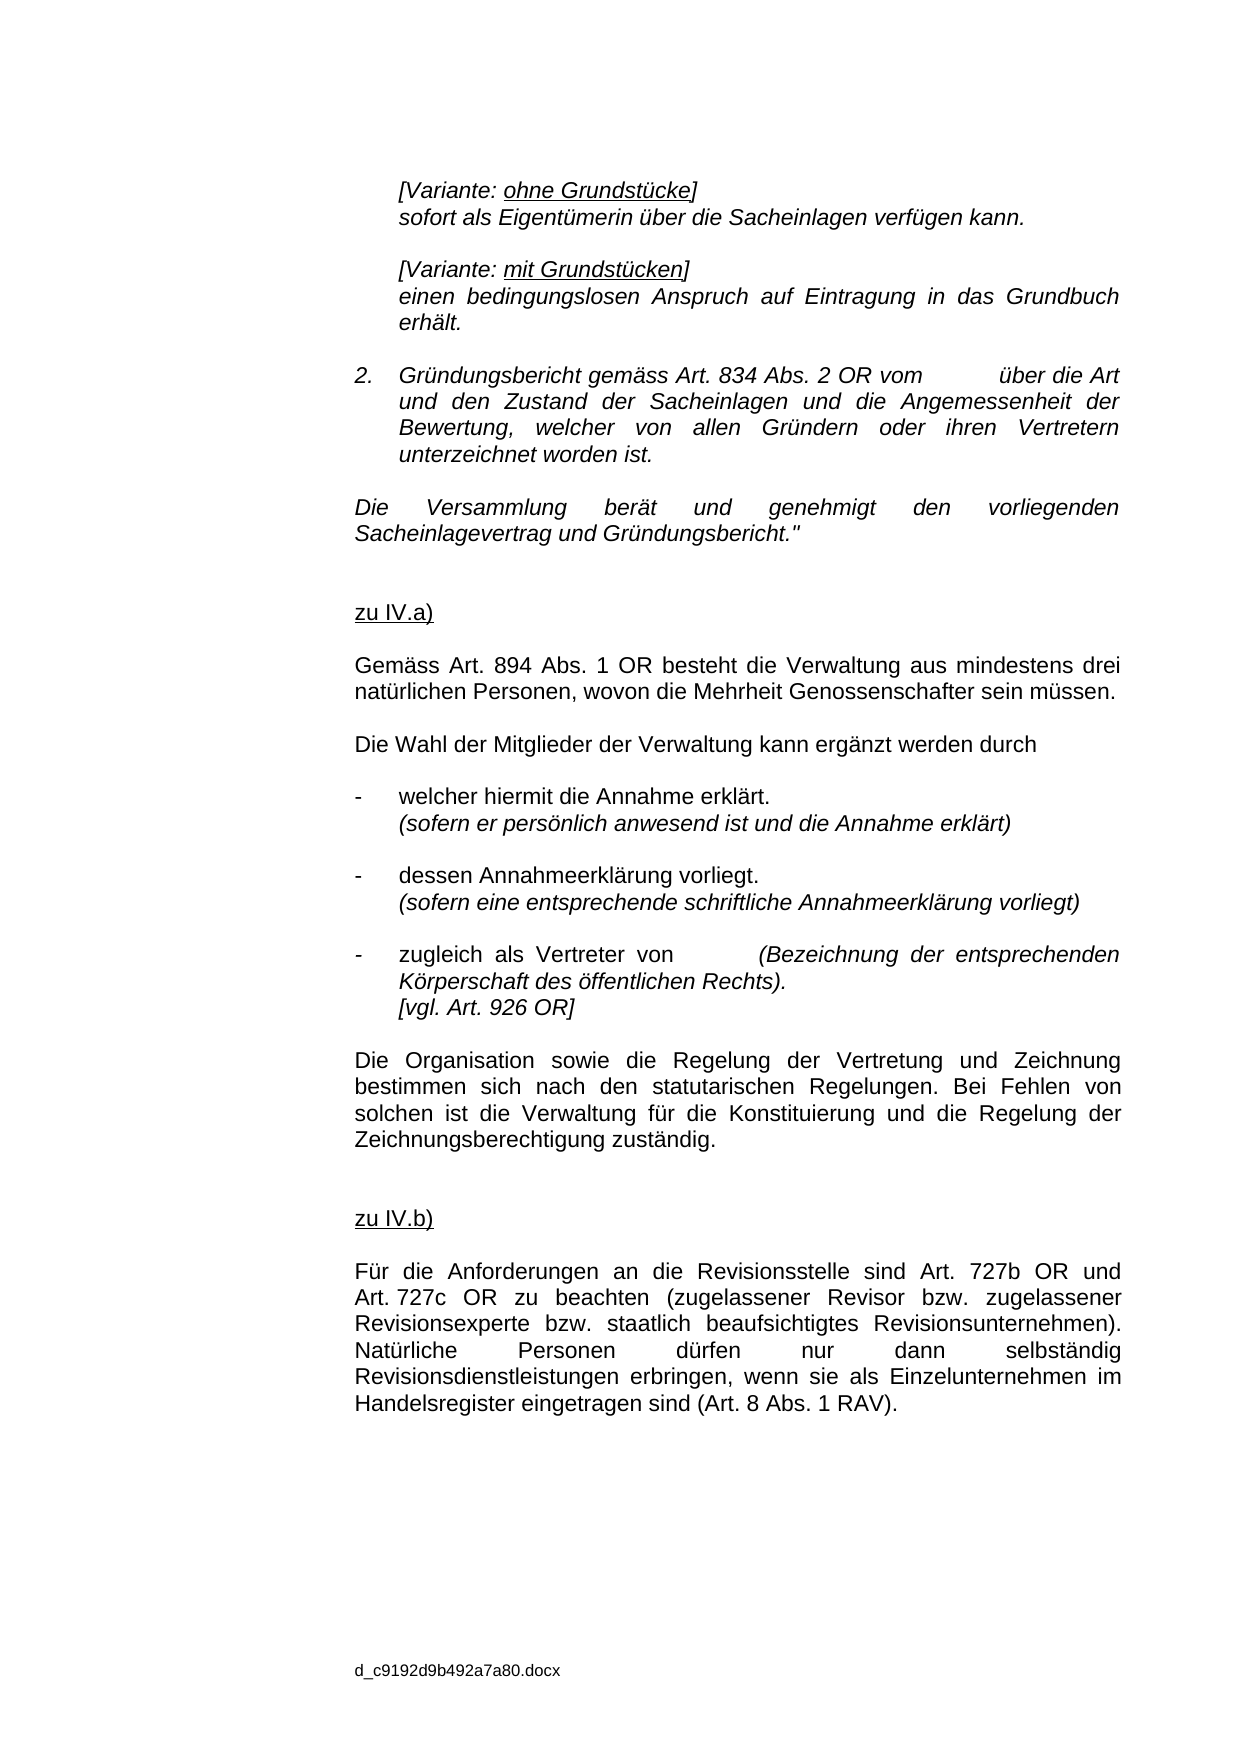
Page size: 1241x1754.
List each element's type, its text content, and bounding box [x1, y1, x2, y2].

text [vgl. Art. 926 OR] [399, 994, 1122, 1021]
text Die Versammlung berät und genehmigt den vorliegenden Sacheinlagevertrag und Gründungsbericht." [354, 493, 1122, 546]
text Die Wahl der Mitglieder der Verwaltung kann ergänzt werden durch [354, 731, 1122, 757]
text (sofern eine entsprechende schriftliche Annahmeerklärung vorliegt) [399, 889, 1122, 915]
text einen bedingungslosen Anspruch auf Eintragung in das Grundbuch erhält. [399, 283, 1122, 335]
text Für die Anforderungen an die Revisionsstelle sind Art. 727b OR und Art. 727c OR zu beachten (zugelassener Revisor bzw. zugelassener Revisionsexperte bzw. staatlich beaufsichtigtes Revisionsunternehmen). Natürliche Personen dürfen nur dann selbständig Revisionsdienstleistungen erbringen, wenn sie als Einzelunternehmen im Handelsregister eingetragen sind (Art. 8 Abs. 1 RAV). [354, 1258, 1122, 1416]
text Gemäss Art. 894 Abs. 1 OR besteht die Verwaltung aus mindestens drei natürlichen Personen, wovon die Mehrheit Genossenschafter sein müssen. [354, 652, 1122, 704]
list dessen Annahmeerklärung vorliegt. [354, 862, 1122, 889]
list zugleich als Vertreter von (Bezeichnung der entsprechenden Körperschaft des öffentlichen Rechts). [354, 941, 1122, 994]
text [Variante: ohne Grundstücke] [399, 177, 1122, 203]
text zu IV.a) [354, 599, 1122, 625]
text sofort als Eigentümerin über die Sacheinlagen verfügen kann. [399, 203, 1122, 230]
text Die Organisation sowie die Regelung der Vertretung und Zeichnung bestimmen sich nach den statutarischen Regelungen. Bei Fehlen von solchen ist die Verwaltung für die Konstituierung und die Regelung der Zeichnungsberechtigung zuständig. [354, 1047, 1122, 1152]
text 2. Gründungsbericht gemäss Art. 834 Abs. 2 OR vom über die Art und den Zustand der Sacheinlagen und die Angemessenheit der Bewertung, welcher von allen Gründern oder ihren Vertretern unterzeichnet worden ist. [354, 362, 1122, 467]
text (sofern er persönlich anwesend ist und die Annahme erklärt) [399, 810, 1122, 836]
text zu IV.b) [354, 1205, 1122, 1231]
list welcher hiermit die Annahme erklärt. [354, 783, 1122, 810]
text [Variante: mit Grundstücken] [399, 256, 1122, 283]
